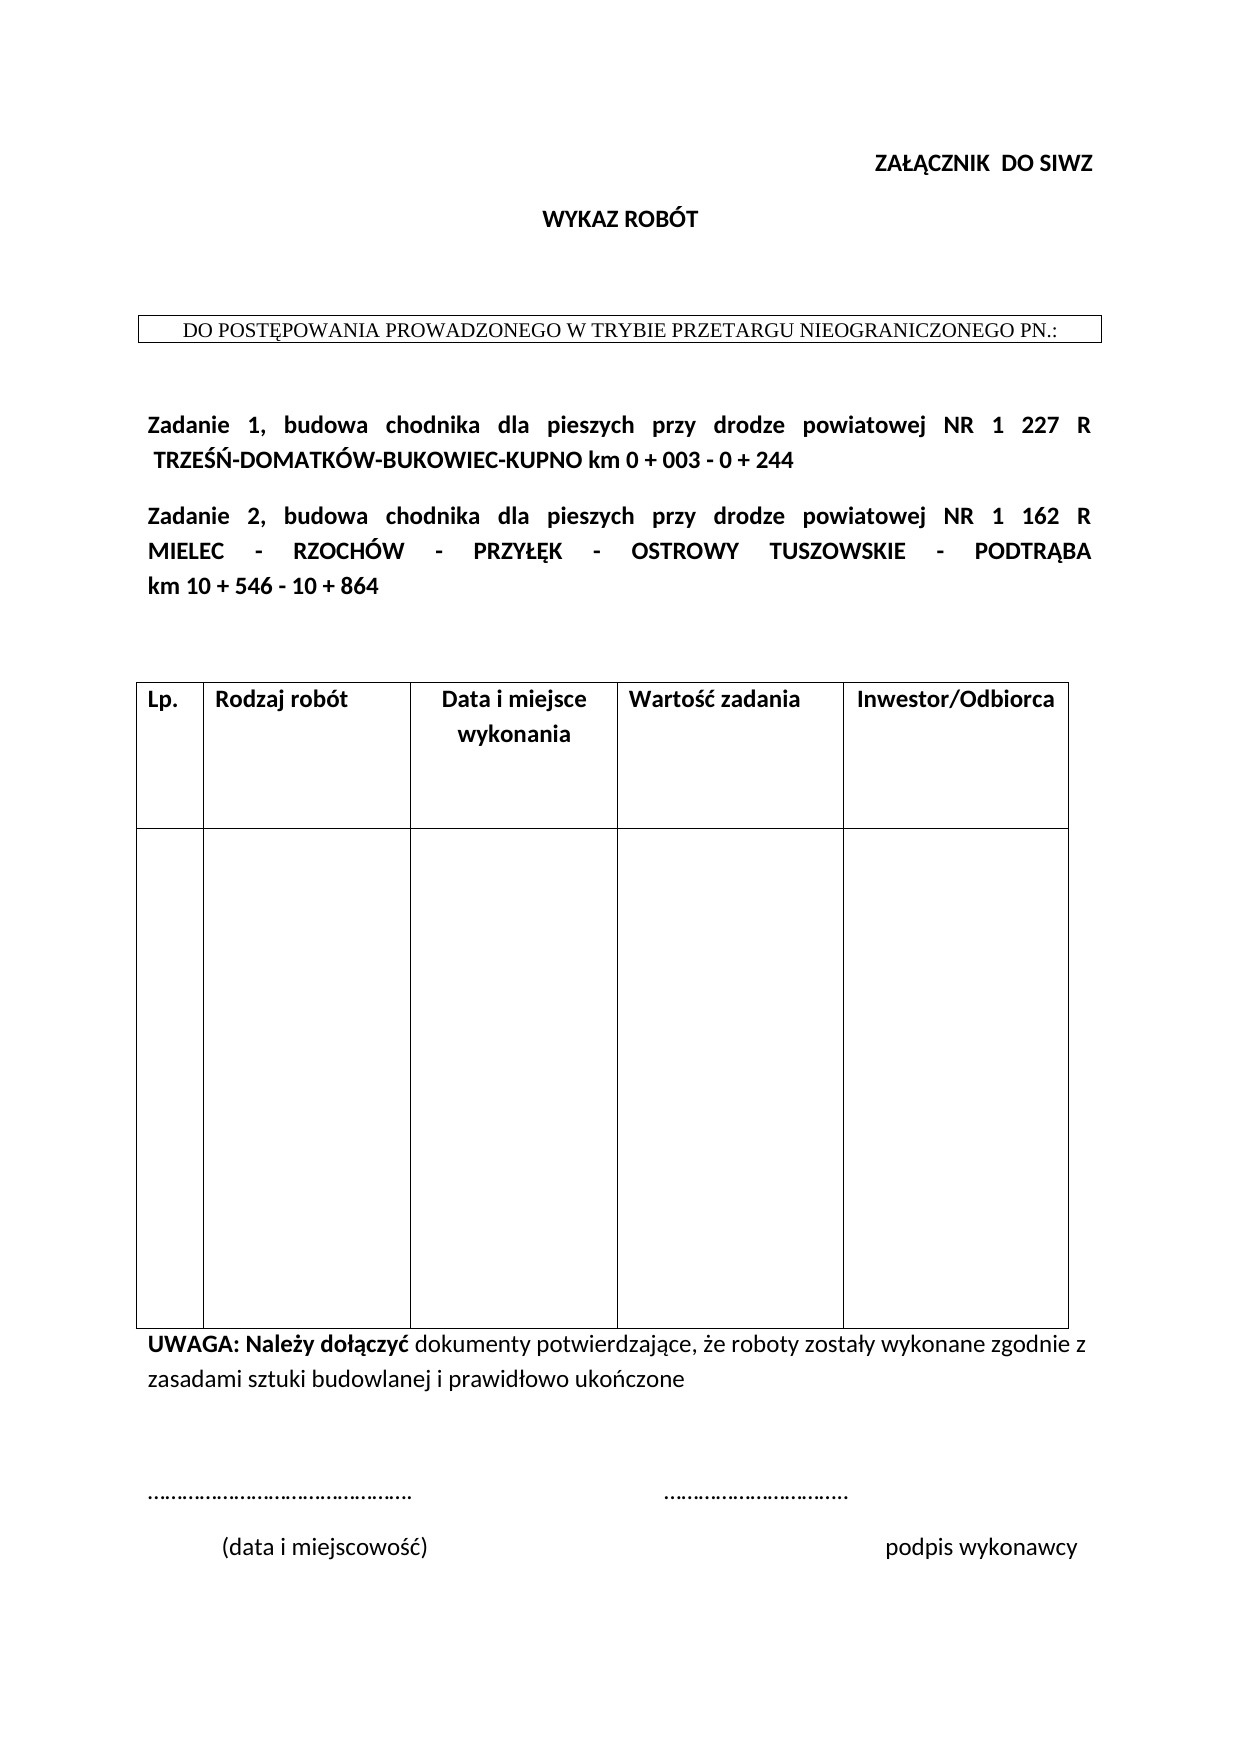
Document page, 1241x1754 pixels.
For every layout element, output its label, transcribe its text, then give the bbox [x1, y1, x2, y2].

text ZAŁĄCZNIK DO SIWZ [148, 148, 1093, 178]
text Zadanie 2, budowa chodnika dla pieszych przy drodze powiatowej NR 1 162 R MIELEC - RZOCHÓW - PRZYŁĘK - OSTROWY TUSZOWSKIE - PODTRĄBA km 10 + 546 - 10 + 864 [148, 500, 1093, 601]
table_header Wartość zadania [618, 683, 843, 828]
table_cell [137, 829, 203, 1327]
text (data i miejscowość) podpis wykonawcy [148, 1531, 1093, 1561]
table_cell [411, 829, 617, 1327]
table_header Inwestor/Odbiorca [844, 683, 1068, 828]
text WYKAZ ROBÓT [148, 203, 1093, 234]
table_cell [618, 829, 843, 1327]
table_cell [204, 829, 410, 1327]
table_header Data i miejsce wykonania [411, 683, 617, 828]
text ………………………………………. ………………………….. [148, 1475, 1093, 1506]
table_header Lp. [137, 683, 203, 828]
text DO POSTĘPOWANIA PROWADZONEGO W TRYBIE PRZETARGU NIEOGRANICZONEGO PN.: [139, 316, 1101, 342]
text UWAGA: Należy dołączyć dokumenty potwierdzające, że roboty zostały wykonane zgodnie z zasadami sztuki budowlanej i prawidłowo ukończone [148, 1328, 1093, 1394]
table_cell [844, 829, 1068, 1327]
table_header Rodzaj robót [204, 683, 410, 828]
text Zadanie 1, budowa chodnika dla pieszych przy drodze powiatowej NR 1 227 R TRZEŚŃ-DOMATKÓW-BUKOWIEC-KUPNO km 0 + 003 - 0 + 244 [148, 409, 1093, 475]
